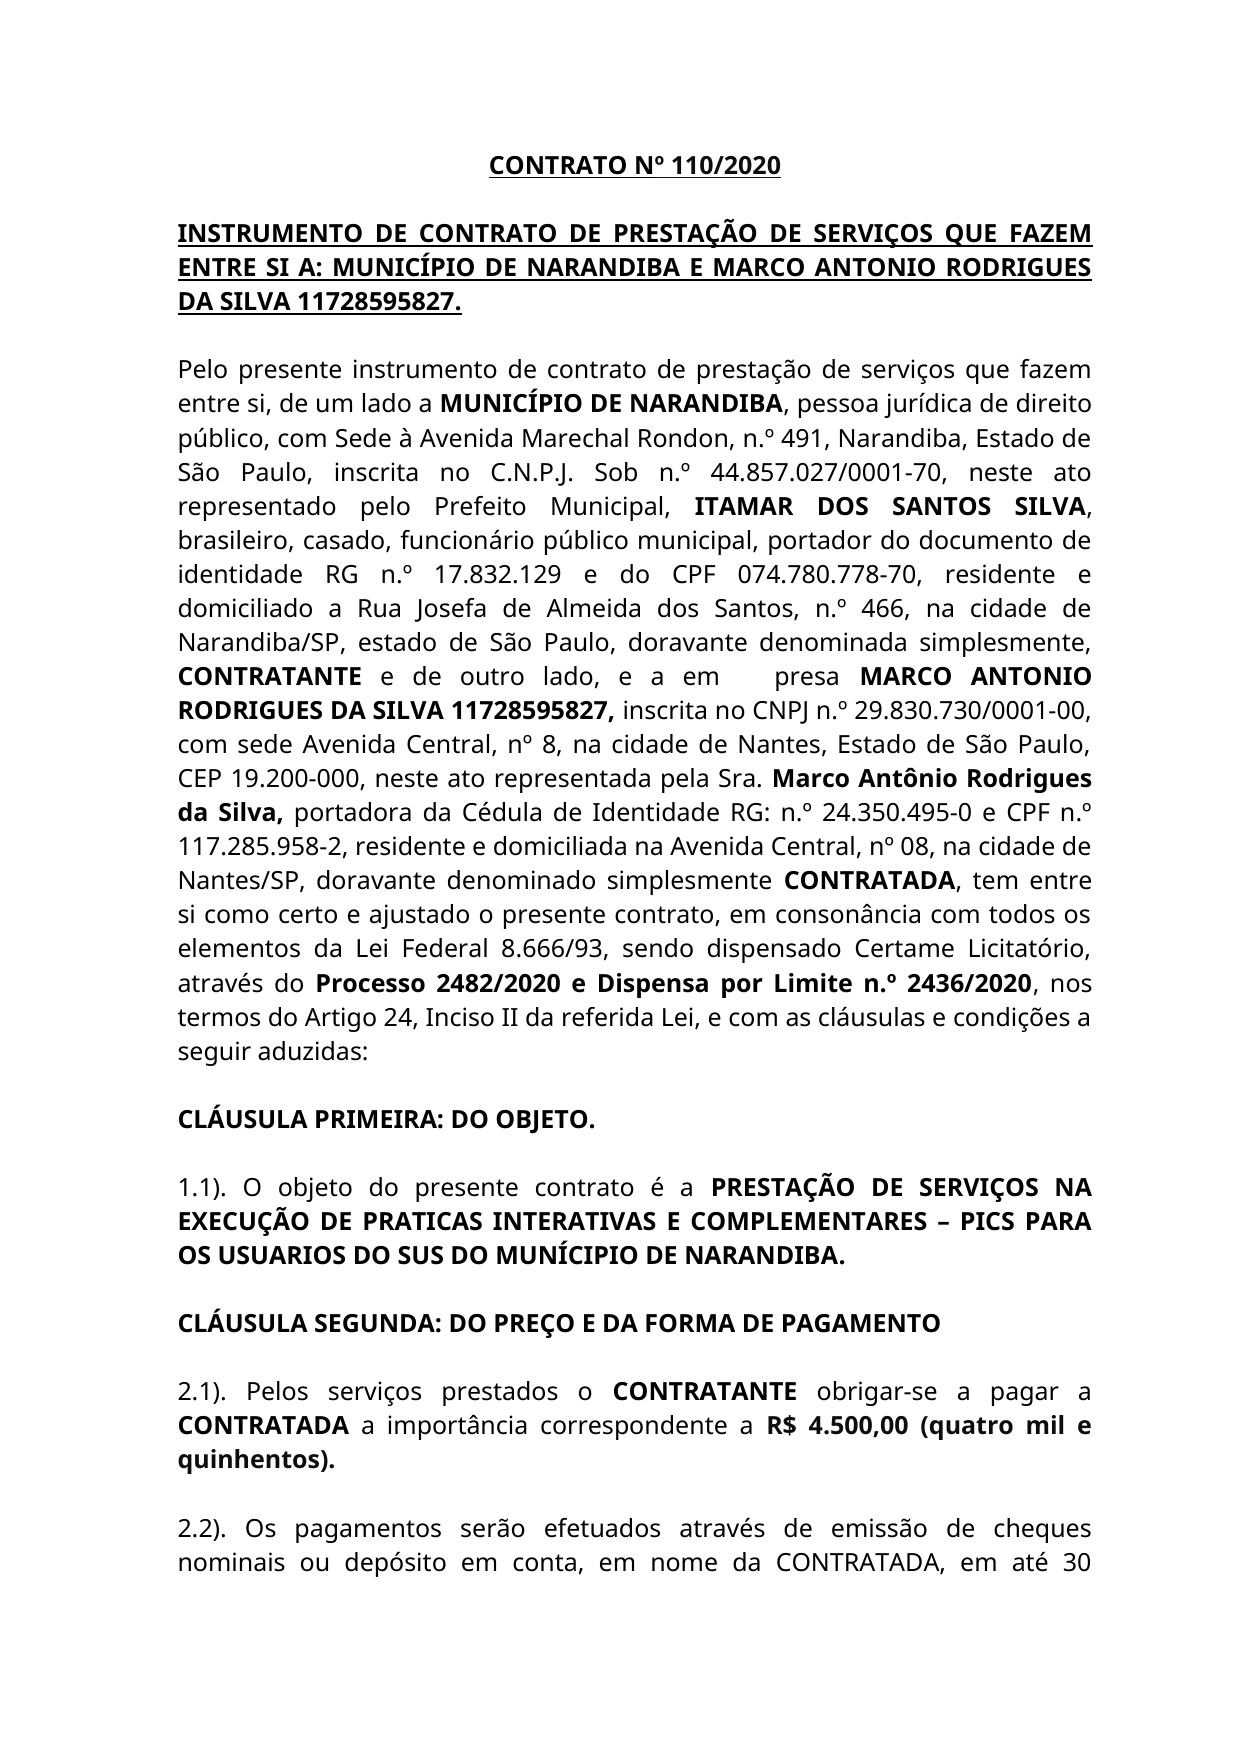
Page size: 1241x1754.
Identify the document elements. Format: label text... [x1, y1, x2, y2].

text Pelo presente instrumento de contrato de prestação de serviços que fazem entre si, de um lado a MUNICÍPIO DE NARANDIBA, pessoa jurídica de direito público, com Sede à Avenida Marechal Rondon, n.º 491, Narandiba, Estado de São Paulo, inscrita no C.N.P.J. Sob n.º 44.857.027/0001-70, neste ato representado pelo Prefeito Municipal, ITAMAR DOS SANTOS SILVA, brasileiro, casado, funcionário público municipal, portador do documento de identidade RG n.º 17.832.129 e do CPF 074.780.778-70, residente e domiciliado a Rua Josefa de Almeida dos Santos, n.º 466, na cidade de Narandiba/SP, estado de São Paulo, doravante denominada simplesmente, CONTRATANTE e de outro lado, e a em presa MARCO ANTONIO RODRIGUES DA SILVA 11728595827, inscrita no CNPJ n.º 29.830.730/0001-00, com sede Avenida Central, nº 8, na cidade de Nantes, Estado de São Paulo, CEP 19.200-000, neste ato representada pela Sra. Marco Antônio Rodrigues da Silva, portadora da Cédula de Identidade RG: n.º 24.350.495-0 e CPF n.º 117.285.958-2, residente e domiciliada na Avenida Central, nº 08, na cidade de Nantes/SP, doravante denominado simplesmente CONTRATADA, tem entre si como certo e ajustado o presente contrato, em consonância com todos os elementos da Lei Federal 8.666/93, sendo dispensado Certame Licitatório, através do Processo 2482/2020 e Dispensa por Limite n.º 2436/2020, nos termos do Artigo 24, Inciso II da referida Lei, e com as cláusulas e condições a seguir aduzidas: [177, 352, 1092, 1067]
text 2.1). Pelos serviços prestados o CONTRATANTE obrigar-se a pagar a CONTRATADA a importância correspondente a R$ 4.500,00 (quatro mil e quinhentos). [177, 1374, 1092, 1476]
text CLÁUSULA SEGUNDA: DO PREÇO E DA FORMA DE PAGAMENTO [177, 1306, 1092, 1340]
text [177, 1510, 1093, 1578]
text INSTRUMENTO DE CONTRATO DE PRESTAÇÃO DE SERVIÇOS QUE FAZEM ENTRE SI A: MUNICÍPIO DE NARANDIBA E MARCO ANTONIO RODRIGUES DA SILVA 11728595827. [177, 246, 1092, 279]
text 1.1). O objeto do presente contrato é a PRESTAÇÃO DE SERVIÇOS NA EXECUÇÃO DE PRATICAS INTERATIVAS E COMPLEMENTARES – PICS PARA OS USUARIOS DO SUS DO MUNÍCIPIO DE NARANDIBA. [177, 1169, 1092, 1272]
text CONTRATO Nº 110/2020 [177, 148, 1092, 182]
text INSTRUMENTO DE CONTRATO DE PRESTAÇÃO DE SERVIÇOS QUE FAZEM ENTRE SI A: MUNICÍPIO DE NARANDIBA E MARCO ANTONIO RODRIGUES DA SILVA 11728595827. [177, 216, 1092, 245]
subtitle CLÁUSULA PRIMEIRA: DO OBJETO. [177, 1101, 1092, 1136]
text INSTRUMENTO DE CONTRATO DE PRESTAÇÃO DE SERVIÇOS QUE FAZEM ENTRE SI A: MUNICÍPIO DE NARANDIBA E MARCO ANTONIO RODRIGUES DA SILVA 11728595827. [177, 280, 1092, 318]
